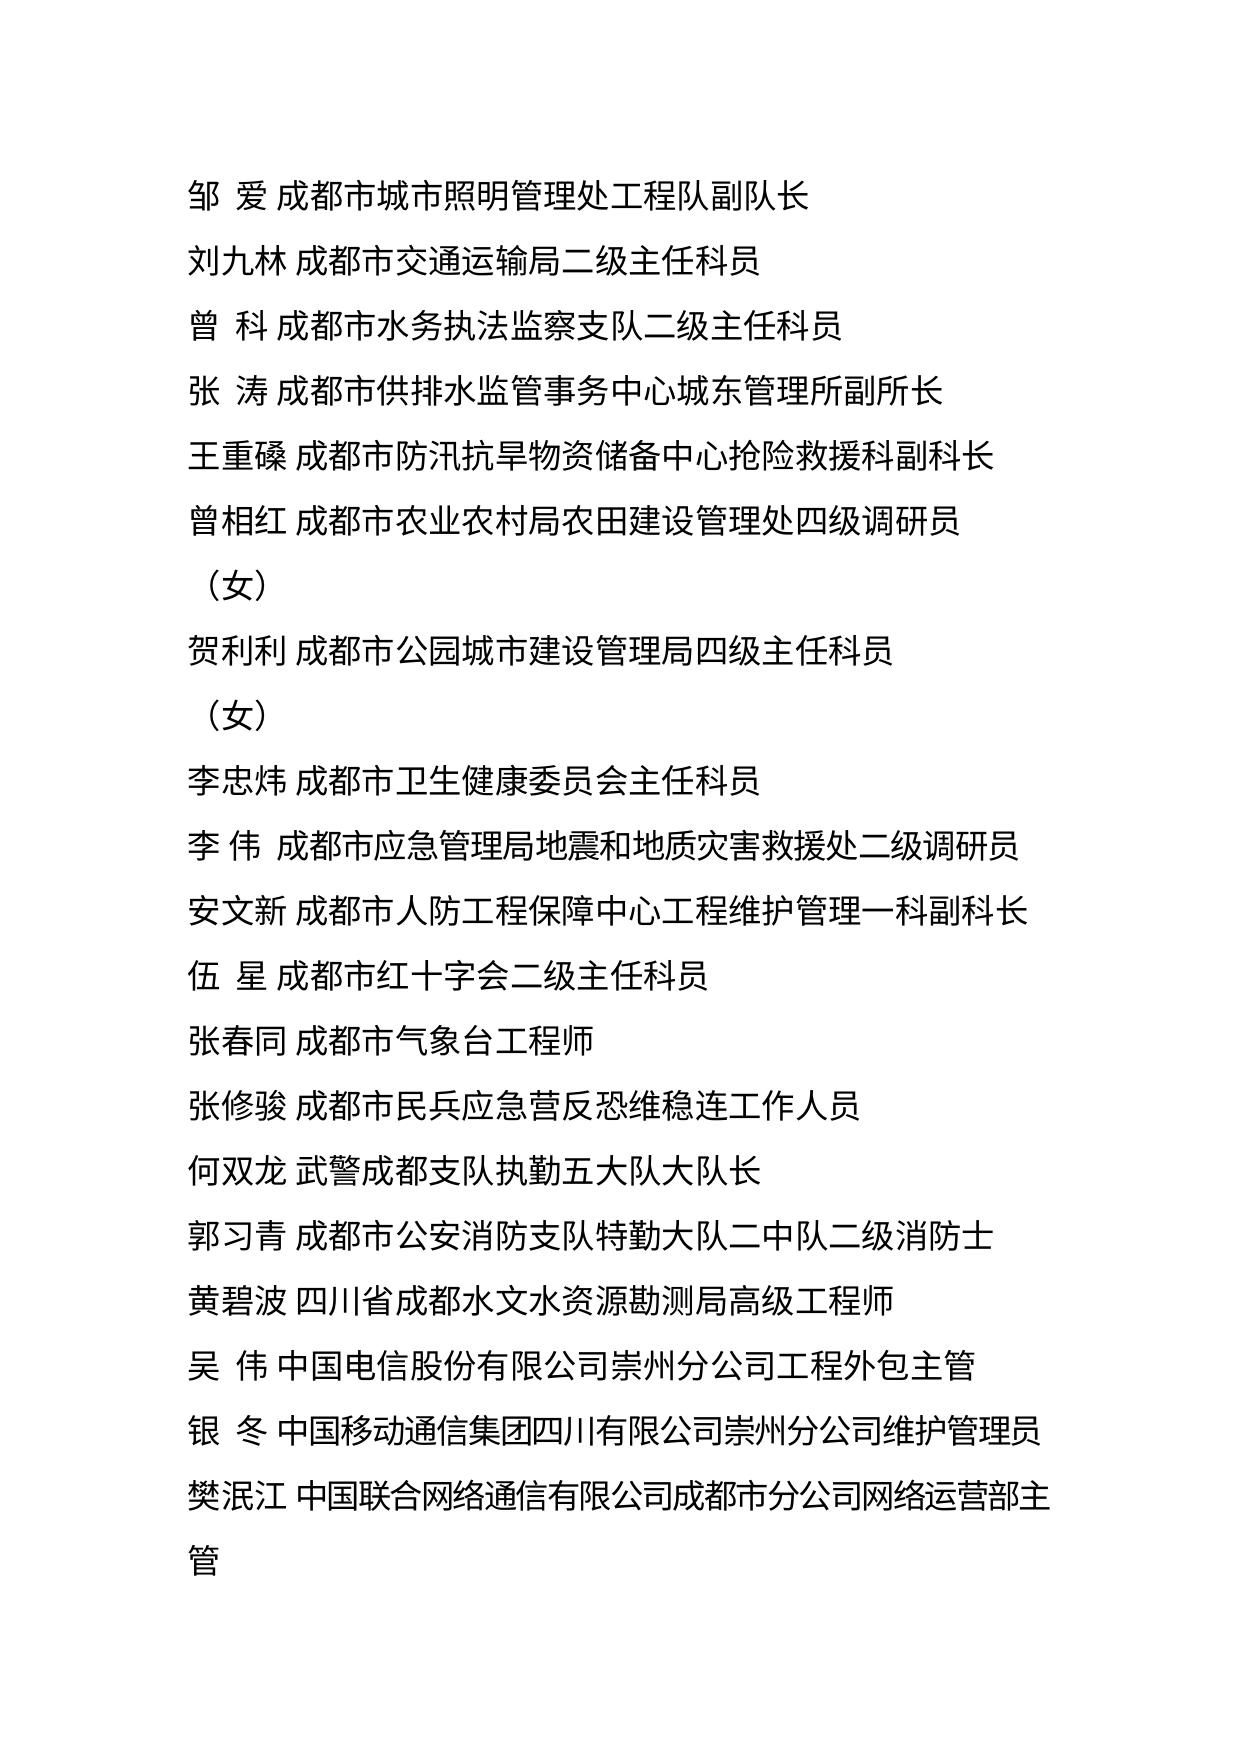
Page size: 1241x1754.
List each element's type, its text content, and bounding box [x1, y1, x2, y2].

text 张春同 成都市气象台工程师 [187, 1007, 1053, 1072]
text 刘九林 成都市交通运输局二级主任科员 [187, 227, 1053, 292]
text （女） [187, 552, 1053, 617]
text 曾 科 成都市水务执法监察支队二级主任科员 [187, 292, 1053, 357]
text 邹 爱 成都市城市照明管理处工程队副队长 [187, 162, 1053, 227]
text 曾相红 成都市农业农村局农田建设管理处四级调研员 [187, 487, 1053, 552]
text 王重磉 成都市防汛抗旱物资储备中心抢险救援科副科长 [187, 422, 1053, 487]
text 安文新 成都市人防工程保障中心工程维护管理一科副科长 [187, 877, 1053, 942]
text 吴 伟 中国电信股份有限公司崇州分公司工程外包主管 [187, 1332, 1053, 1397]
text 何双龙 武警成都支队执勤五大队大队长 [187, 1137, 1053, 1202]
text 黄碧波 四川省成都水文水资源勘测局高级工程师 [187, 1267, 1053, 1332]
text 银 冬 中国移动通信集团四川有限公司崇州分公司维护管理员 [187, 1397, 1053, 1462]
text 贺利利 成都市公园城市建设管理局四级主任科员 [187, 617, 1053, 682]
text 张修骏 成都市民兵应急营反恐维稳连工作人员 [187, 1072, 1053, 1137]
text 樊泯江 中国联合网络通信有限公司成都市分公司网络运营部主管 [187, 1462, 1053, 1592]
text 郭习青 成都市公安消防支队特勤大队二中队二级消防士 [187, 1202, 1053, 1267]
text 伍 星 成都市红十字会二级主任科员 [187, 942, 1053, 1007]
text 李 伟 成都市应急管理局地震和地质灾害救援处二级调研员 [187, 812, 1053, 877]
text 李忠炜 成都市卫生健康委员会主任科员 [187, 747, 1053, 812]
text （女） [187, 682, 1053, 747]
text 张 涛 成都市供排水监管事务中心城东管理所副所长 [187, 357, 1053, 422]
